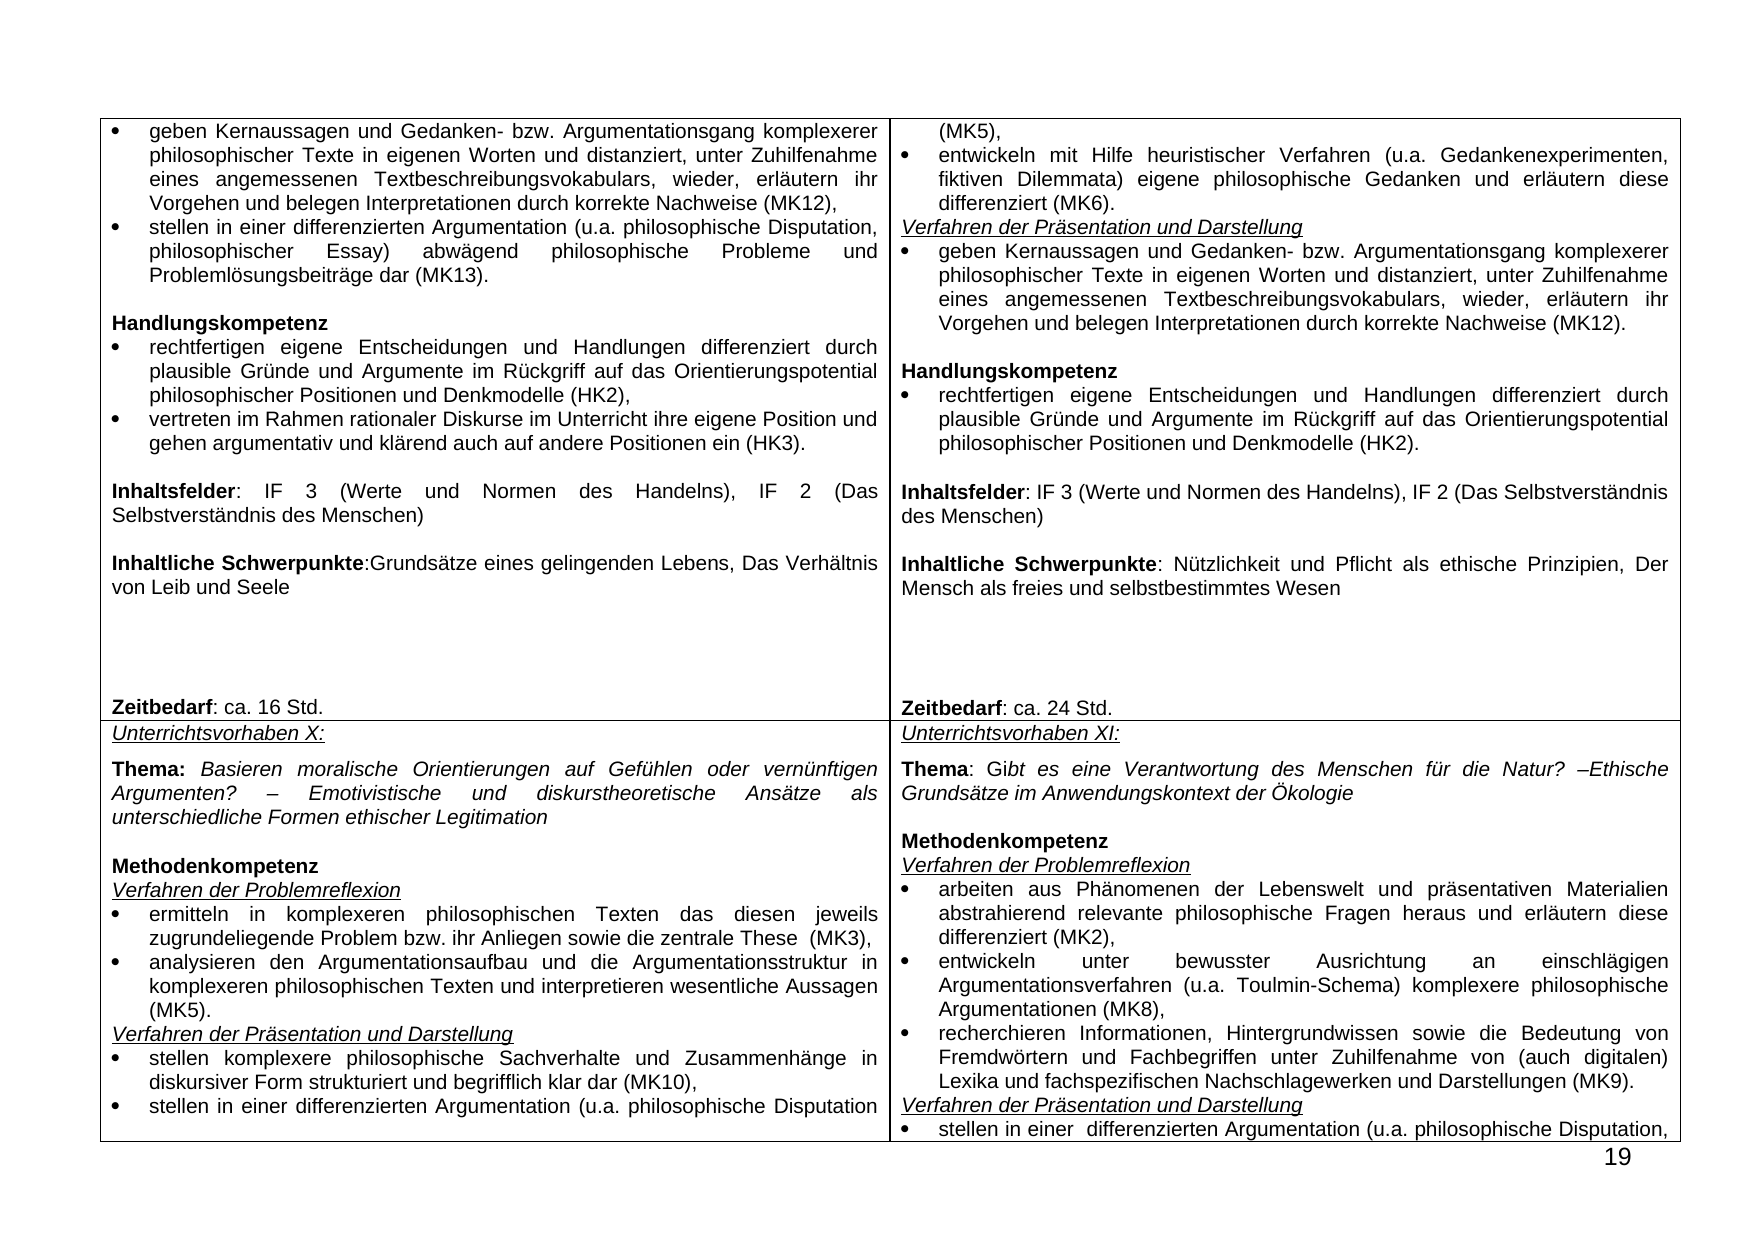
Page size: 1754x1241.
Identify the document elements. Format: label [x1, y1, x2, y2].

table_cell [101, 119, 889, 719]
table_cell [891, 721, 1680, 1141]
table_cell [891, 119, 1680, 719]
table_cell [101, 721, 889, 1141]
